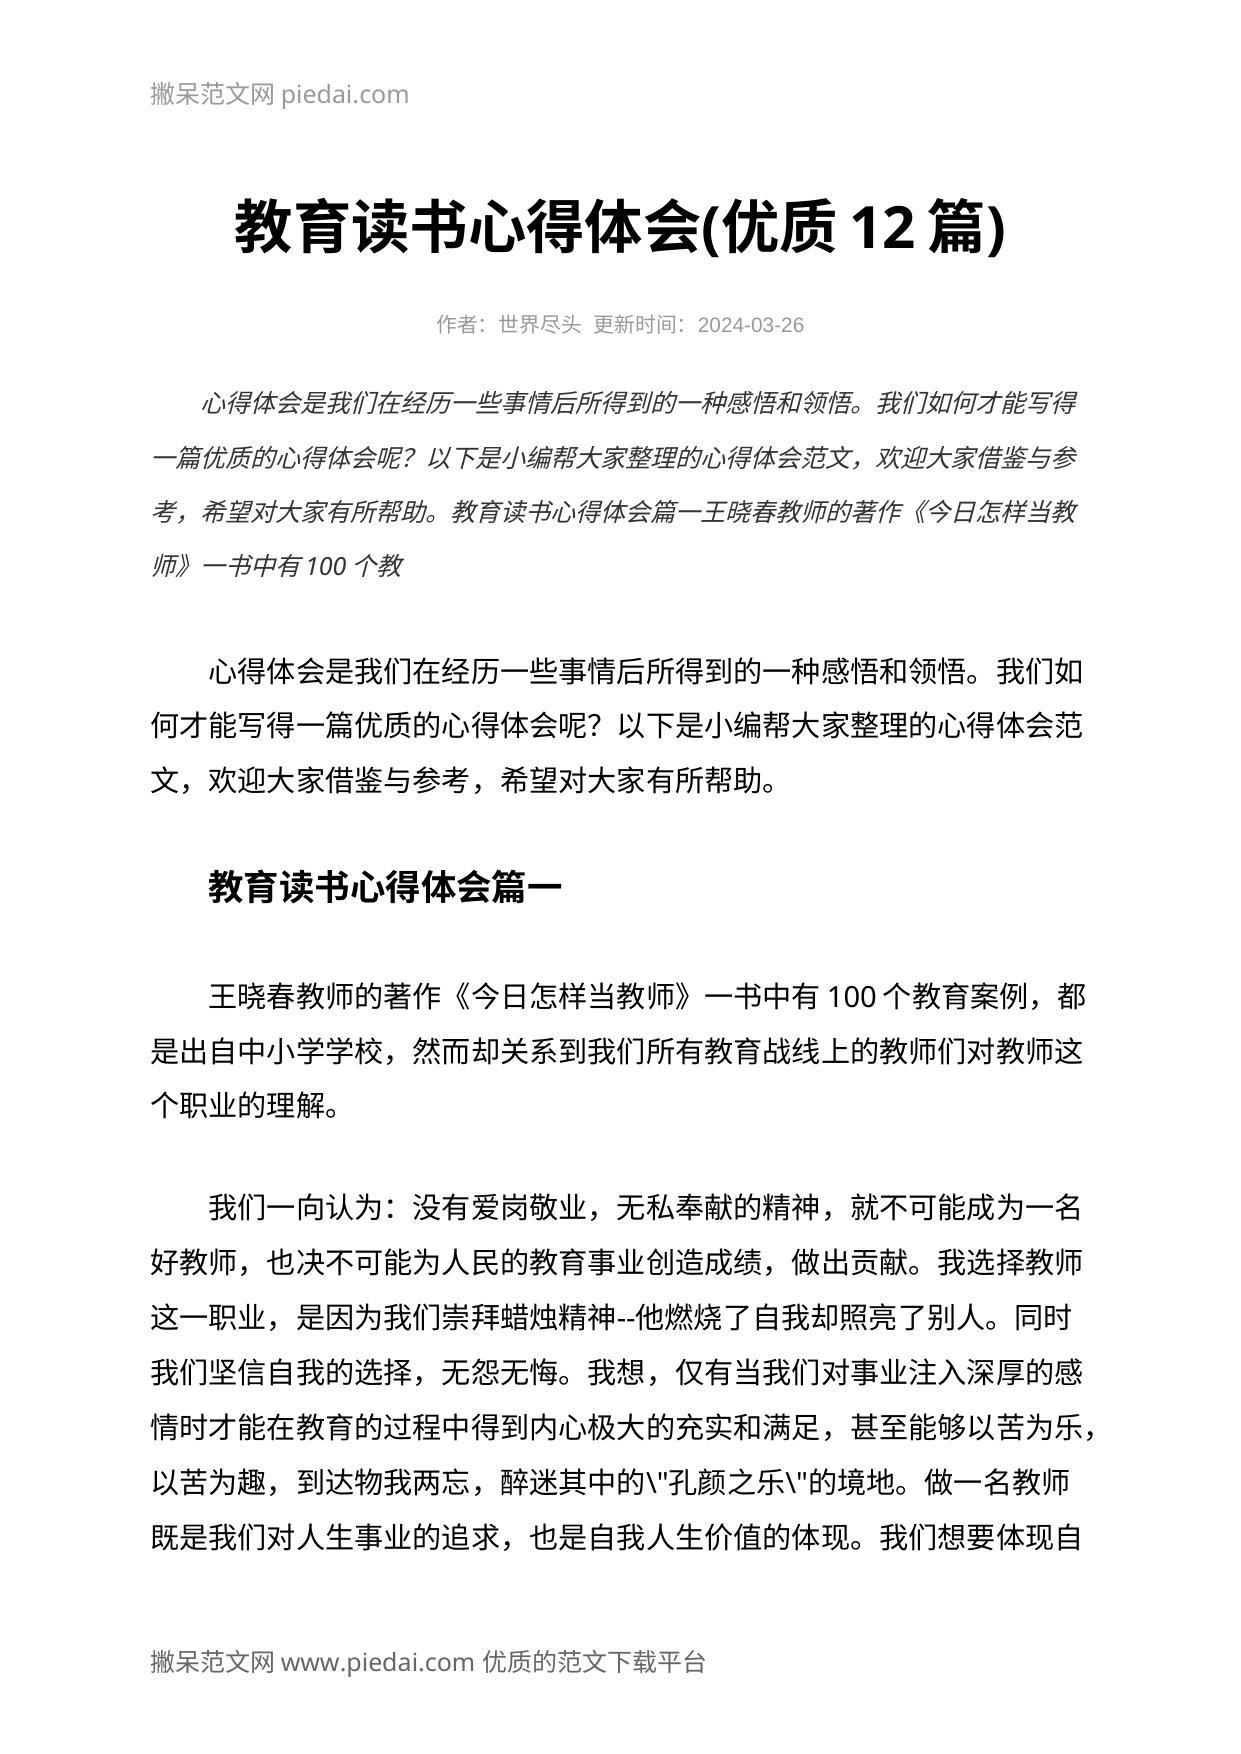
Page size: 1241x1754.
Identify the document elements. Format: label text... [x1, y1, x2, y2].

text 作者：世界尽头 更新时间：2024-03-26 [150, 313, 1090, 337]
subtitle 教育读书心得体会(优质12篇) [150, 181, 1090, 266]
text 王晓春教师的著作《今日怎样当教师》一书中有100个教育案例，都是出自中小学学校，然而却关系到我们所有教育战线上的教师们对教师这个职业的理解。 [150, 973, 1090, 1125]
text 心得体会是我们在经历一些事情后所得到的一种感悟和领悟。我们如何才能写得一篇优质的心得体会呢？以下是小编帮大家整理的心得体会范文，欢迎大家借鉴与参考，希望对大家有所帮助。教育读书心得体会篇一王晓春教师的著作《今日怎样当教师》一书中有100个教 [150, 384, 1090, 583]
text 心得体会是我们在经历一些事情后所得到的一种感悟和领悟。我们如何才能写得一篇优质的心得体会呢？以下是小编帮大家整理的心得体会范文，欢迎大家借鉴与参考，希望对大家有所帮助。 [150, 648, 1090, 800]
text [150, 1185, 1090, 1557]
text 教育读书心得体会篇一 [150, 860, 1090, 911]
